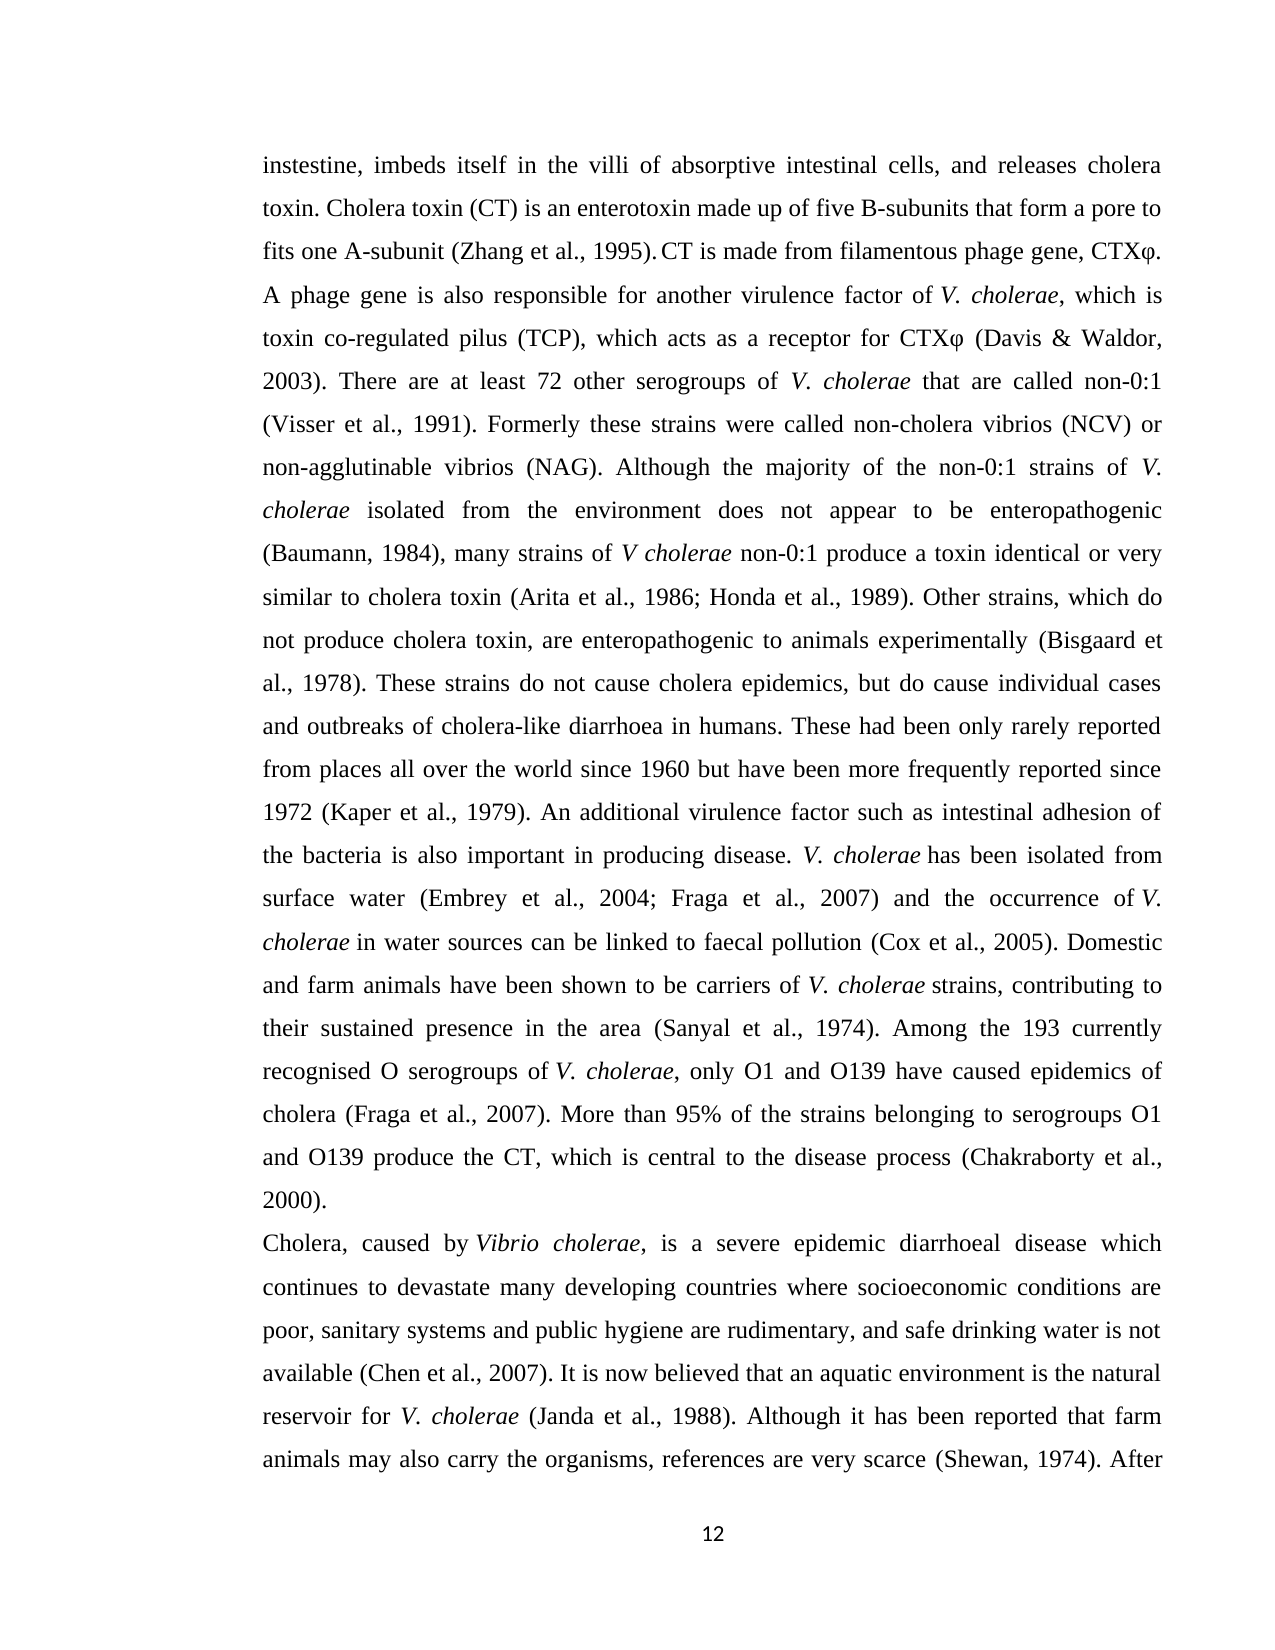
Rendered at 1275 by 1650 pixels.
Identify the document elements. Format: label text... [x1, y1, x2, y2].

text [262, 150, 1162, 1025]
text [262, 1228, 1162, 1473]
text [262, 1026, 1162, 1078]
